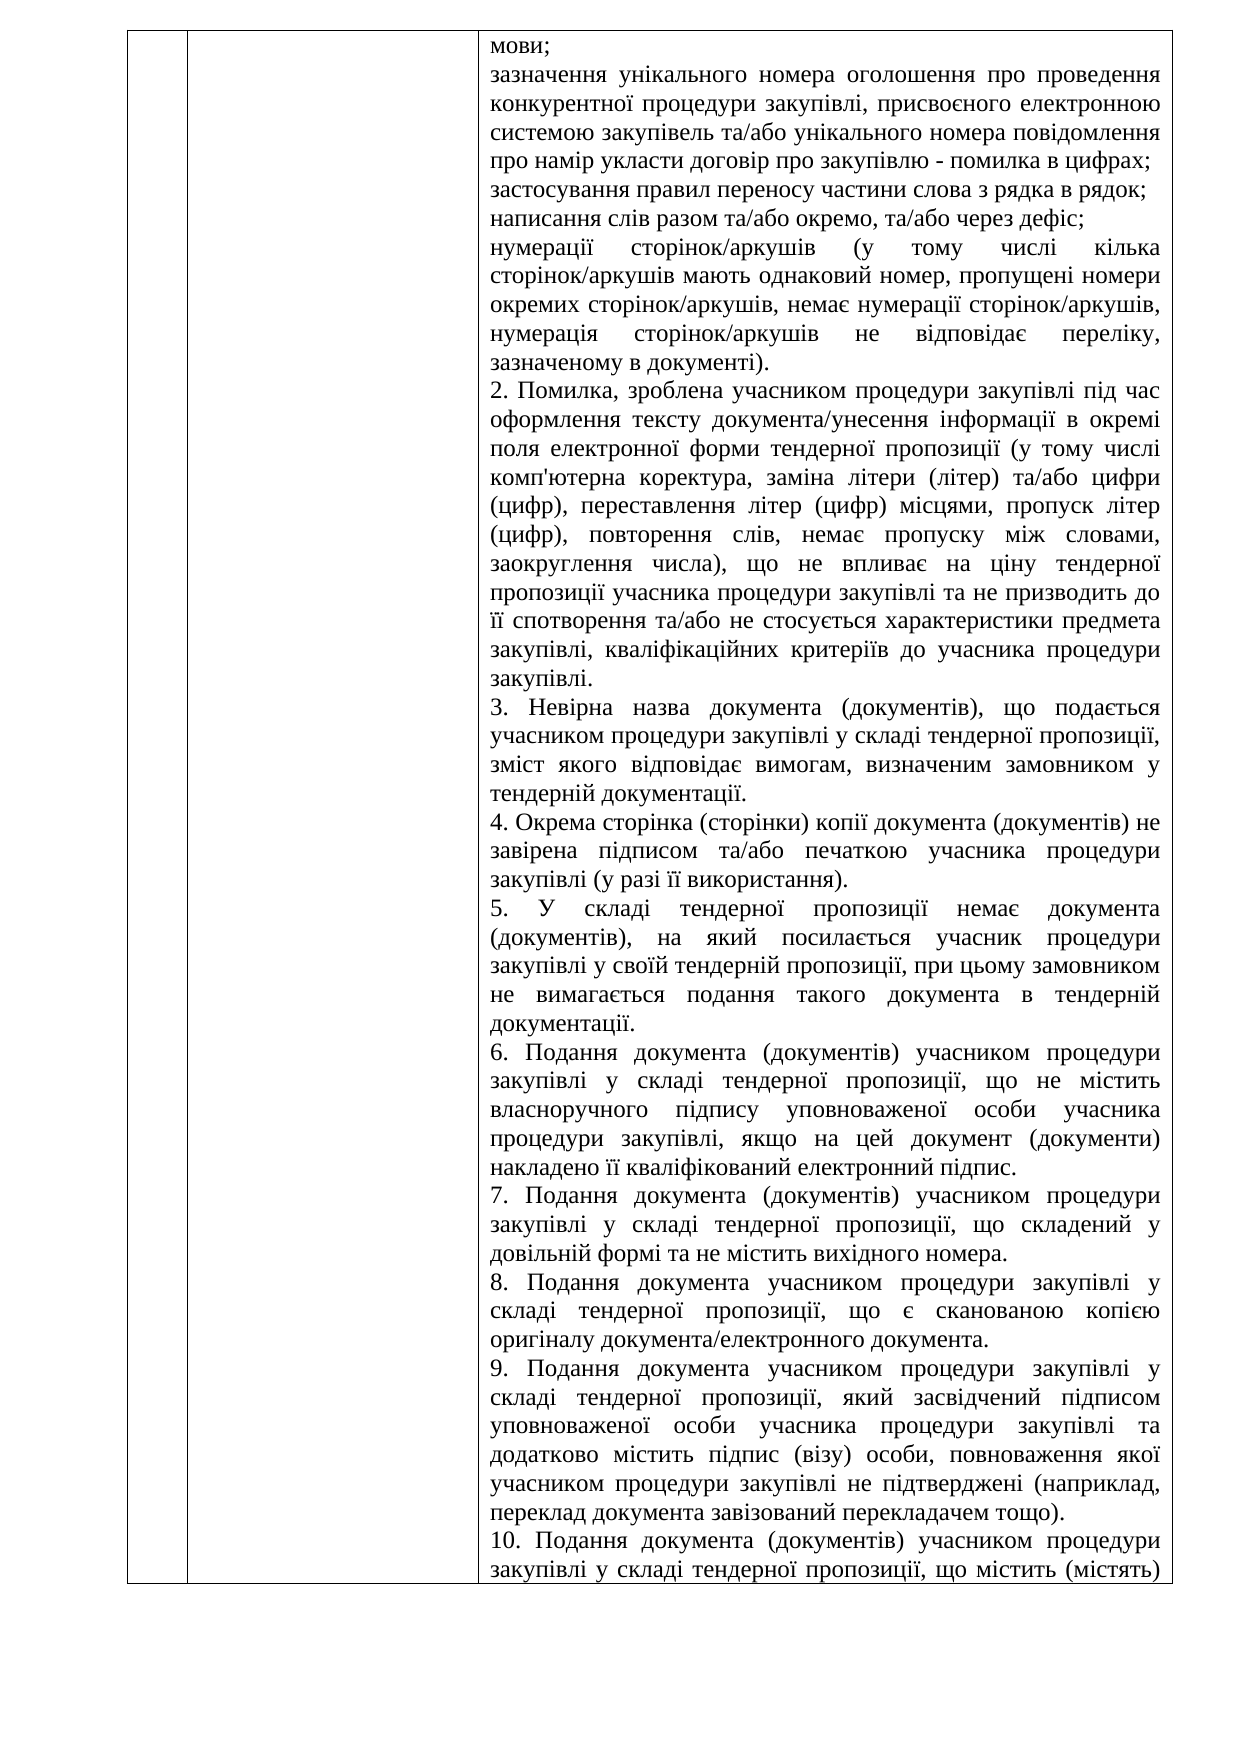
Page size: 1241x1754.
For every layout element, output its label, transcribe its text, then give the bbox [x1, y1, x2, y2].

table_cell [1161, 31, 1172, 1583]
table_cell 3 [128, 31, 187, 1583]
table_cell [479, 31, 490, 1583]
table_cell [188, 31, 478, 1583]
